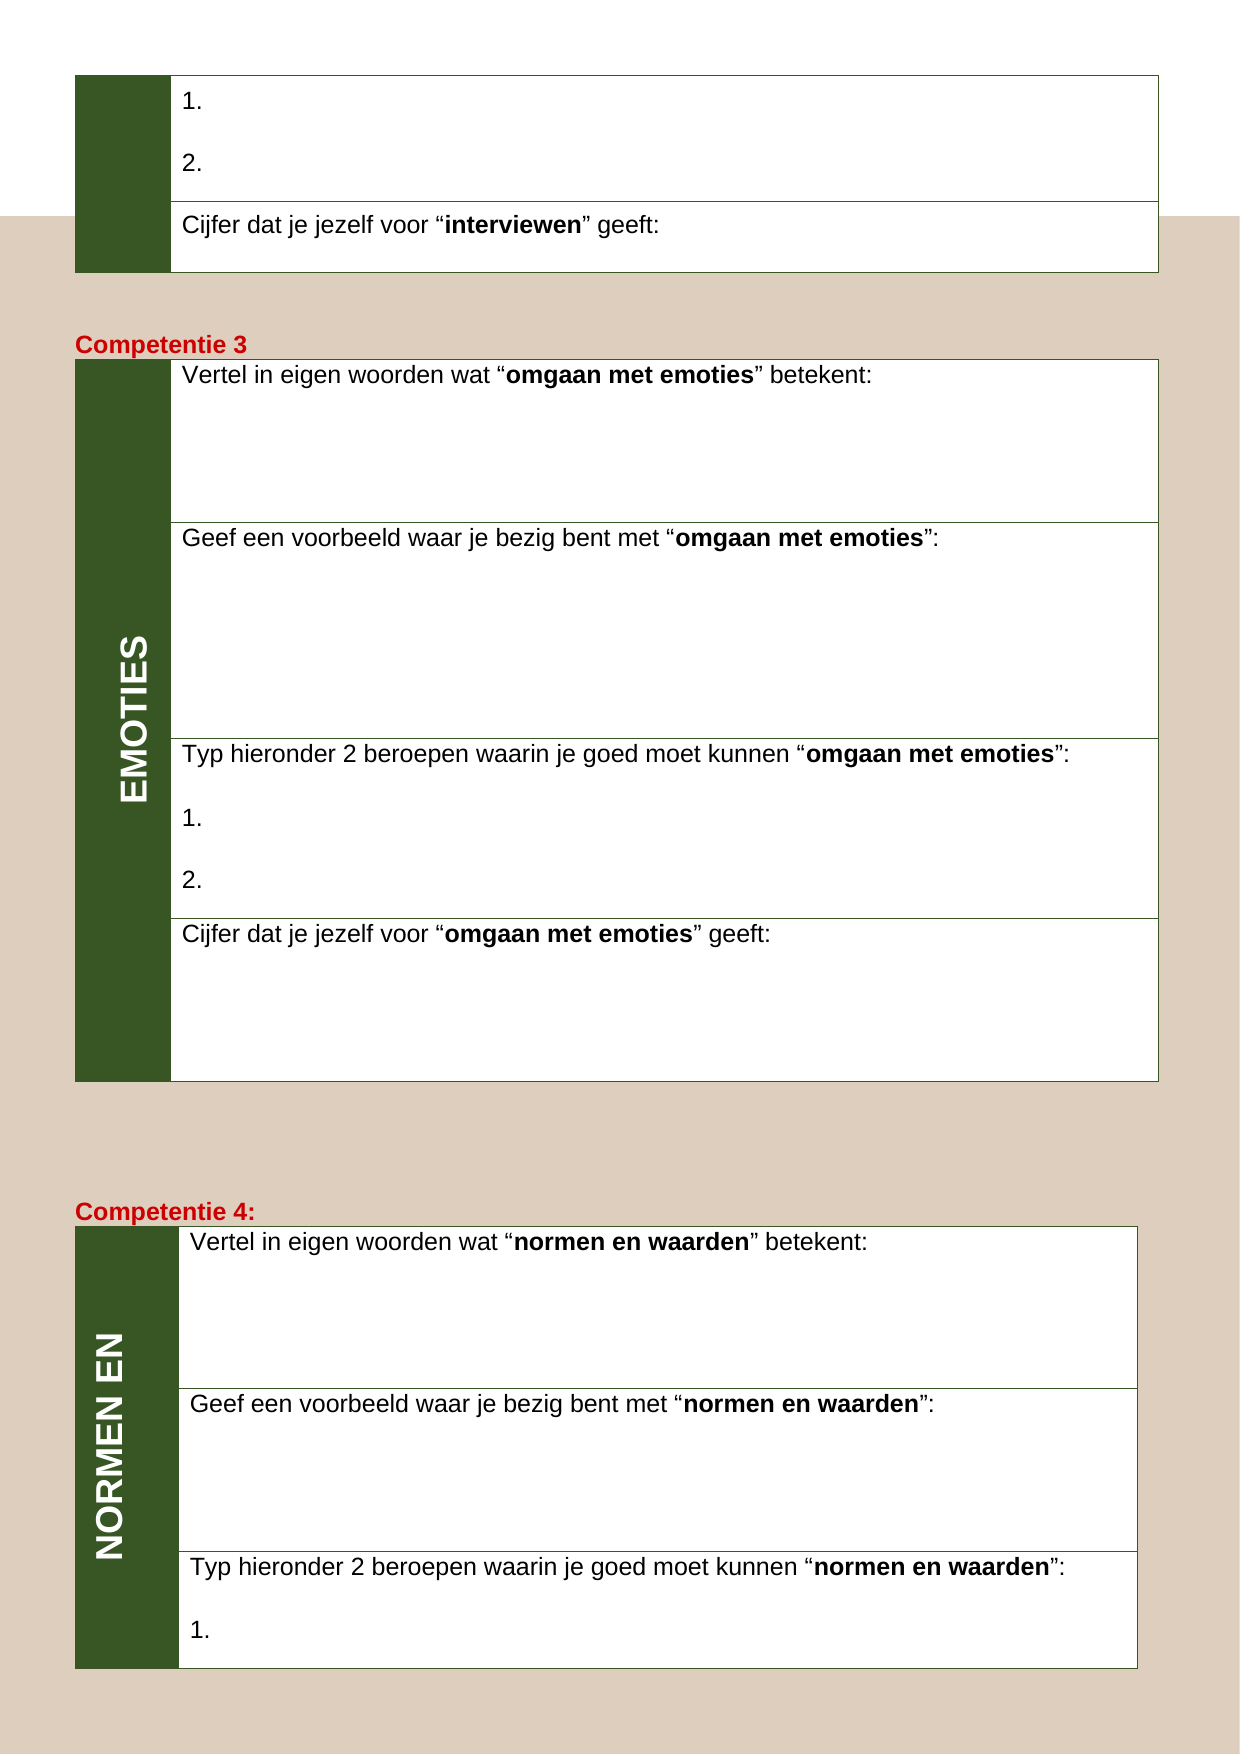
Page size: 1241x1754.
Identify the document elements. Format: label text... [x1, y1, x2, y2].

table_cell Typ hieronder 2 beroepen waarin je goed moet kunnen “omgaan met emoties”: 1. 2. [171, 739, 1158, 918]
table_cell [171, 76, 1158, 201]
table_cell Cijfer dat je jezelf voor “omgaan met emoties” geeft: [171, 919, 1158, 1081]
table_cell Cijfer dat je jezelf voor “interviewen” geeft: [171, 202, 1158, 272]
text Competentie 4: [75, 1197, 1165, 1226]
table_header EMOTIES [76, 360, 170, 1081]
text Competentie 3 [75, 330, 1165, 359]
table_cell Geef een voorbeeld waar je bezig bent met “normen en waarden”: [179, 1389, 1137, 1551]
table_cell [179, 1552, 1137, 1668]
table_header Vertel in eigen woorden wat “normen en waarden” betekent: [179, 1227, 1137, 1388]
table_header Vertel in eigen woorden wat “omgaan met emoties” betekent: [171, 360, 1158, 522]
table_header NORMEN EN WAARDEN [76, 1227, 178, 1668]
table_cell Geef een voorbeeld waar je bezig bent met “omgaan met emoties”: [171, 523, 1158, 738]
